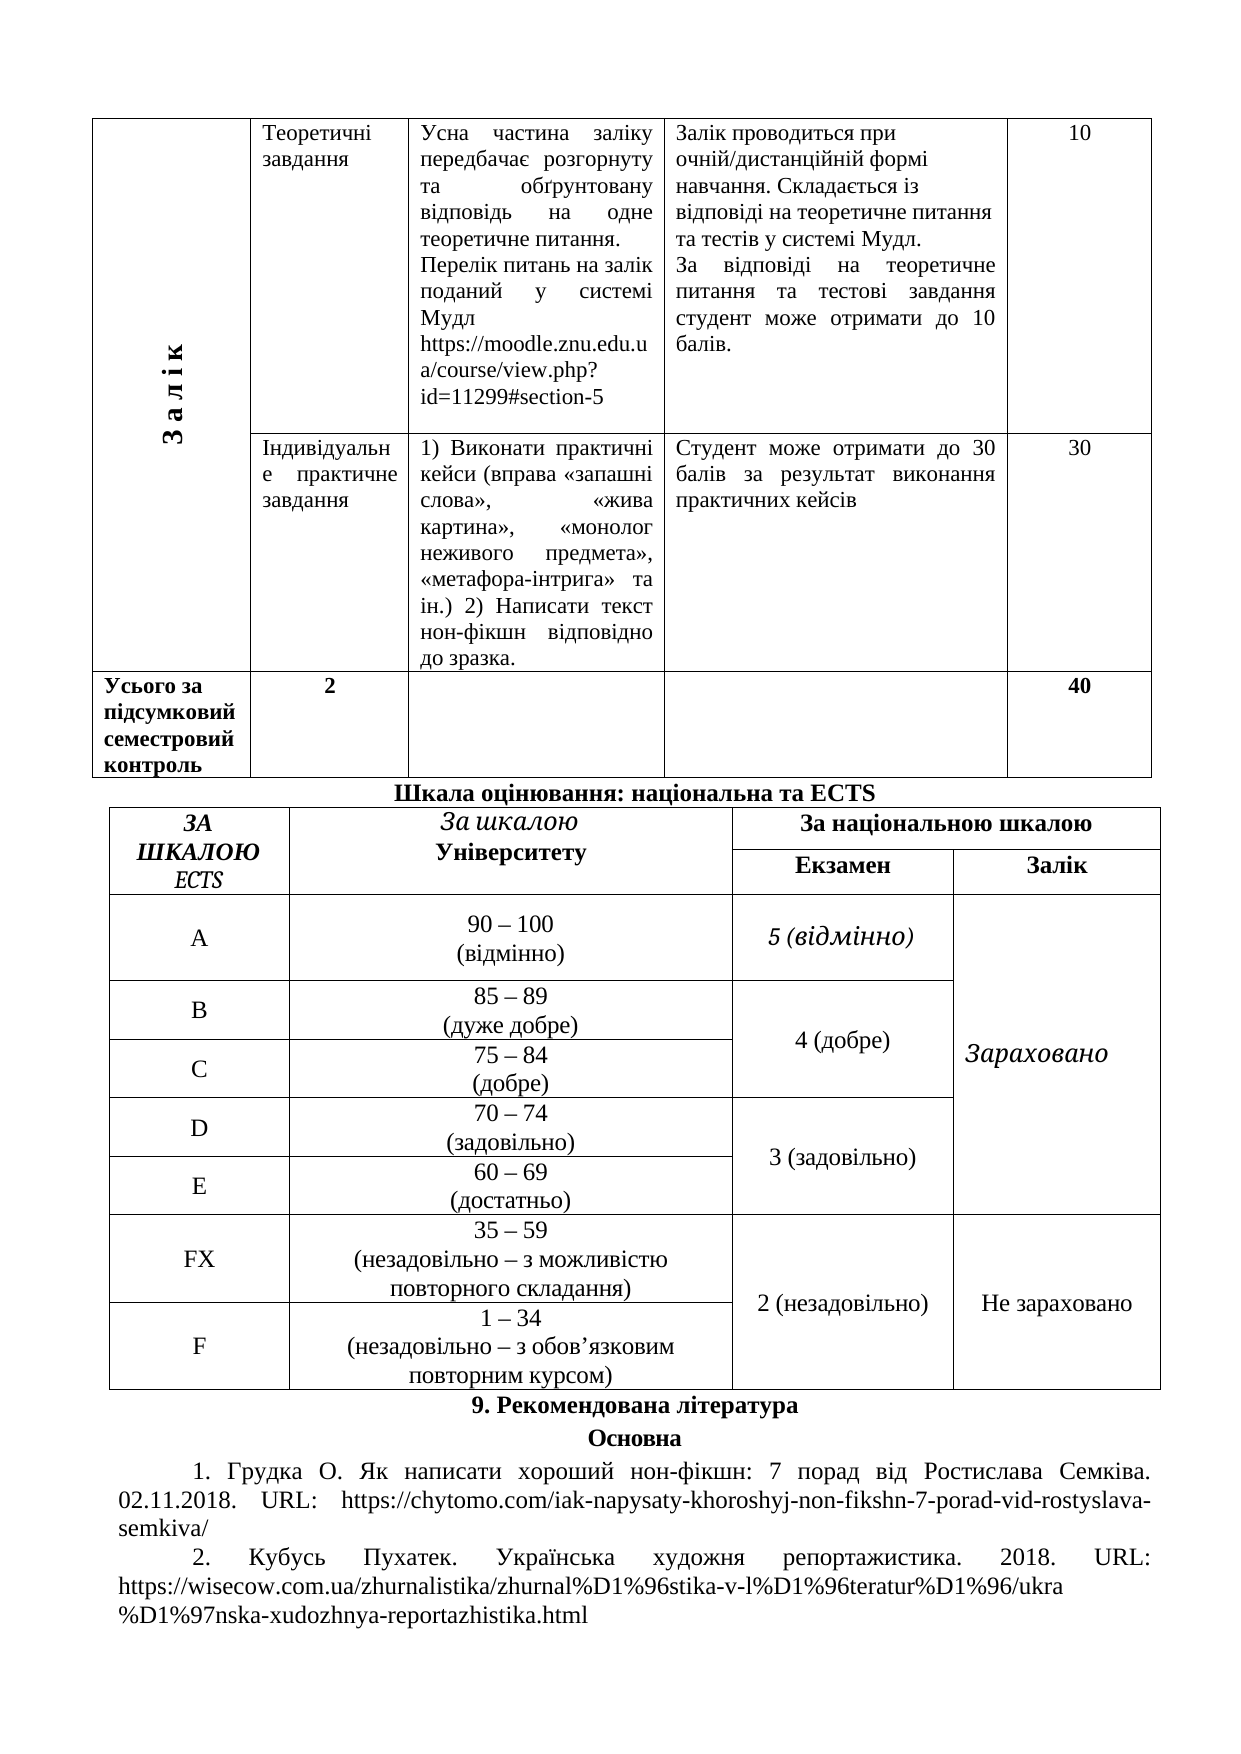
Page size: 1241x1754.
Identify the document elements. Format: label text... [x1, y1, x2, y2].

table_cell Зараховано [954, 895, 1160, 1214]
table_cell 70 – 74 (задовільно) [290, 1098, 732, 1156]
table_cell 85 – 89 (дуже добре) [290, 981, 732, 1039]
table_cell Студент може отримати до 30 балів за результат виконання практичних кейсів [665, 434, 1007, 671]
table_cell C [110, 1040, 289, 1097]
table_cell Залік [954, 850, 1160, 894]
table_header За національною шкалою [733, 808, 1160, 849]
table_cell 1 – 34 (незадовільно – з обов’язковим повторним курсом) [290, 1303, 732, 1389]
text 2. Кубусь Пухатек. Українська художня репортажистика. 2018. URL: https://wisecow.com.ua/zhurnalistika/zhurnal%D1%96stika-v-l%D1%96teratur%D1%96/ukra%D1%97nska-xudozhnya-reportazhistika.html [118, 1542, 1152, 1628]
table_cell [409, 672, 664, 777]
table_cell Індивідуальне практичне завдання [251, 434, 408, 671]
table_cell F [110, 1303, 289, 1389]
table_cell 2 [251, 672, 408, 777]
table_cell 40 [1008, 672, 1151, 777]
table_cell A [110, 895, 289, 980]
table_cell Екзамен [733, 850, 953, 894]
table_cell D [110, 1098, 289, 1156]
table_cell 3 (задовільно) [733, 1098, 953, 1214]
text 9. Рекомендована література [118, 1390, 1152, 1419]
table_cell Усна частина заліку передбачає розгорнуту та обґрунтовану відповідь на одне теоретичне питання. Перелік питань на залік поданий у системі Мудл https://moodle.znu.edu.ua/course/view.php?id=11299#section-5 [409, 119, 664, 433]
table_cell 10 [1008, 119, 1151, 433]
table_cell Не зараховано [954, 1215, 1160, 1389]
table_cell 2 (незадовільно) [733, 1215, 953, 1389]
table_cell FX [110, 1215, 289, 1302]
table_cell [665, 672, 1007, 777]
table_cell E [110, 1157, 289, 1214]
table_cell 5 (відмінно) [733, 895, 953, 980]
table_header За шкалою ECTS [110, 808, 289, 894]
text Основна [118, 1423, 1152, 1452]
table_cell 75 – 84 (добре) [290, 1040, 732, 1097]
table_cell 90 – 100 (відмінно) [290, 895, 732, 980]
table_cell Теоретичні завдання [251, 119, 408, 433]
table_cell Залік проводиться при очній/дистанційній формі навчання. Складається із відповіді на теоретичне питання та тестів у системі Мудл. За відповіді на теоретичне питання та тестові завдання студент може отримати до 10 балів. [665, 119, 1007, 433]
text Шкала оцінювання: національна та ECTS [118, 778, 1152, 807]
table_cell 30 [1008, 434, 1151, 671]
table_cell 60 – 69 (достатньо) [290, 1157, 732, 1214]
table_header За шкалою Університету [290, 808, 732, 894]
table_cell 35 – 59 (незадовільно – з можливістю повторного складання) [290, 1215, 732, 1302]
table_cell 4 (добре) [733, 981, 953, 1097]
text 1. Грудка О. Як написати хороший нон-фікшн: 7 порад від Ростислава Семківа. 02.11.2018. URL: https://chytomo.com/iak-napysaty-khoroshyj-non-fikshn-7-porad-vid-rostyslava-semkiva/ [118, 1456, 1152, 1542]
table_cell З а л і к [93, 119, 250, 671]
table_cell 1) Виконати практичні кейси (вправа «запашні слова», «жива картина», «монолог неживого предмета», «метафора-інтрига» та ін.) 2) Написати текст нон-фікшн відповідно до зразка. [409, 434, 664, 671]
table_cell B [110, 981, 289, 1039]
table_cell Усього за підсумковий семестровий контроль [93, 672, 250, 777]
